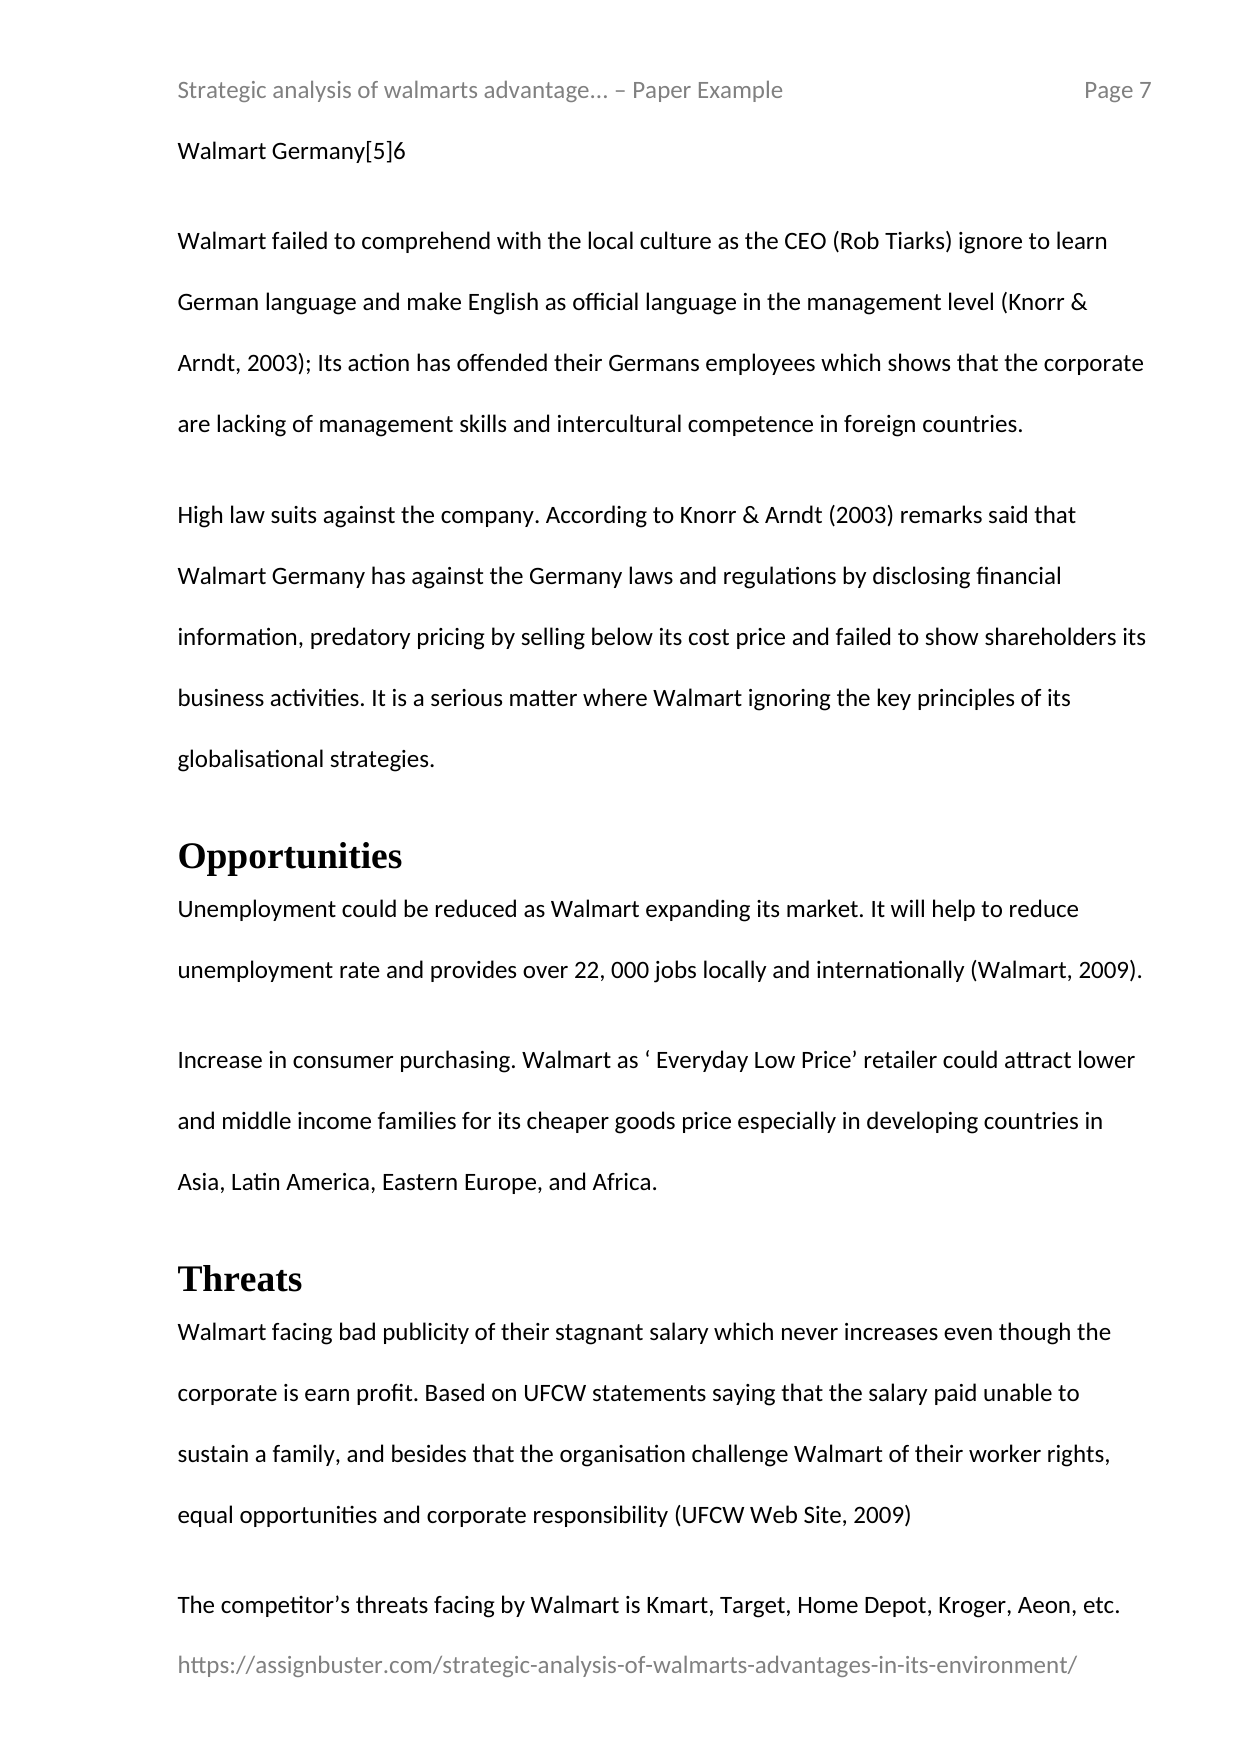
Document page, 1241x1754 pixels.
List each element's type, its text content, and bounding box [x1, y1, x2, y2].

text Walmart failed to comprehend with the local culture as the CEO (Rob Tiarks) ignore to learn German language and make English as official language in the management level (Knorr & Arndt, 2003); Its action has offended their Germans employees which shows that the corporate are lacking of management skills and intercultural competence in foreign countries. [177, 225, 1152, 439]
text The competitor’s threats facing by Walmart is Kmart, Target, Home Depot, Kroger, Aeon, etc. [177, 1589, 1152, 1620]
subtitle Opportunities [177, 834, 1152, 877]
subtitle Threats [177, 1257, 1152, 1300]
text Walmart facing bad publicity of their stagnant salary which never increases even though the corporate is earn profit. Based on UFCW statements saying that the salary paid unable to sustain a family, and besides that the organisation challenge Walmart of their worker rights, equal opportunities and corporate responsibility (UFCW Web Site, 2009) [177, 1316, 1152, 1529]
text Increase in consumer purchasing. Walmart as ‘ Everyday Low Price’ retailer could attract lower and middle income families for its cheaper goods price especially in developing countries in Asia, Latin America, Eastern Europe, and Africa. [177, 1044, 1152, 1197]
text High law suits against the company. According to Knorr & Arndt (2003) remarks said that Walmart Germany has against the Germany laws and regulations by disclosing financial information, predatory pricing by selling below its cost price and failed to show shareholders its business activities. It is a serious matter where Walmart ignoring the key principles of its globalisational strategies. [177, 499, 1152, 774]
text Walmart Germany[5]6 [177, 135, 1152, 165]
text Unemployment could be reduced as Walmart expanding its market. It will help to reduce unemployment rate and provides over 22, 000 jobs locally and internationally (Walmart, 2009). [177, 893, 1152, 984]
